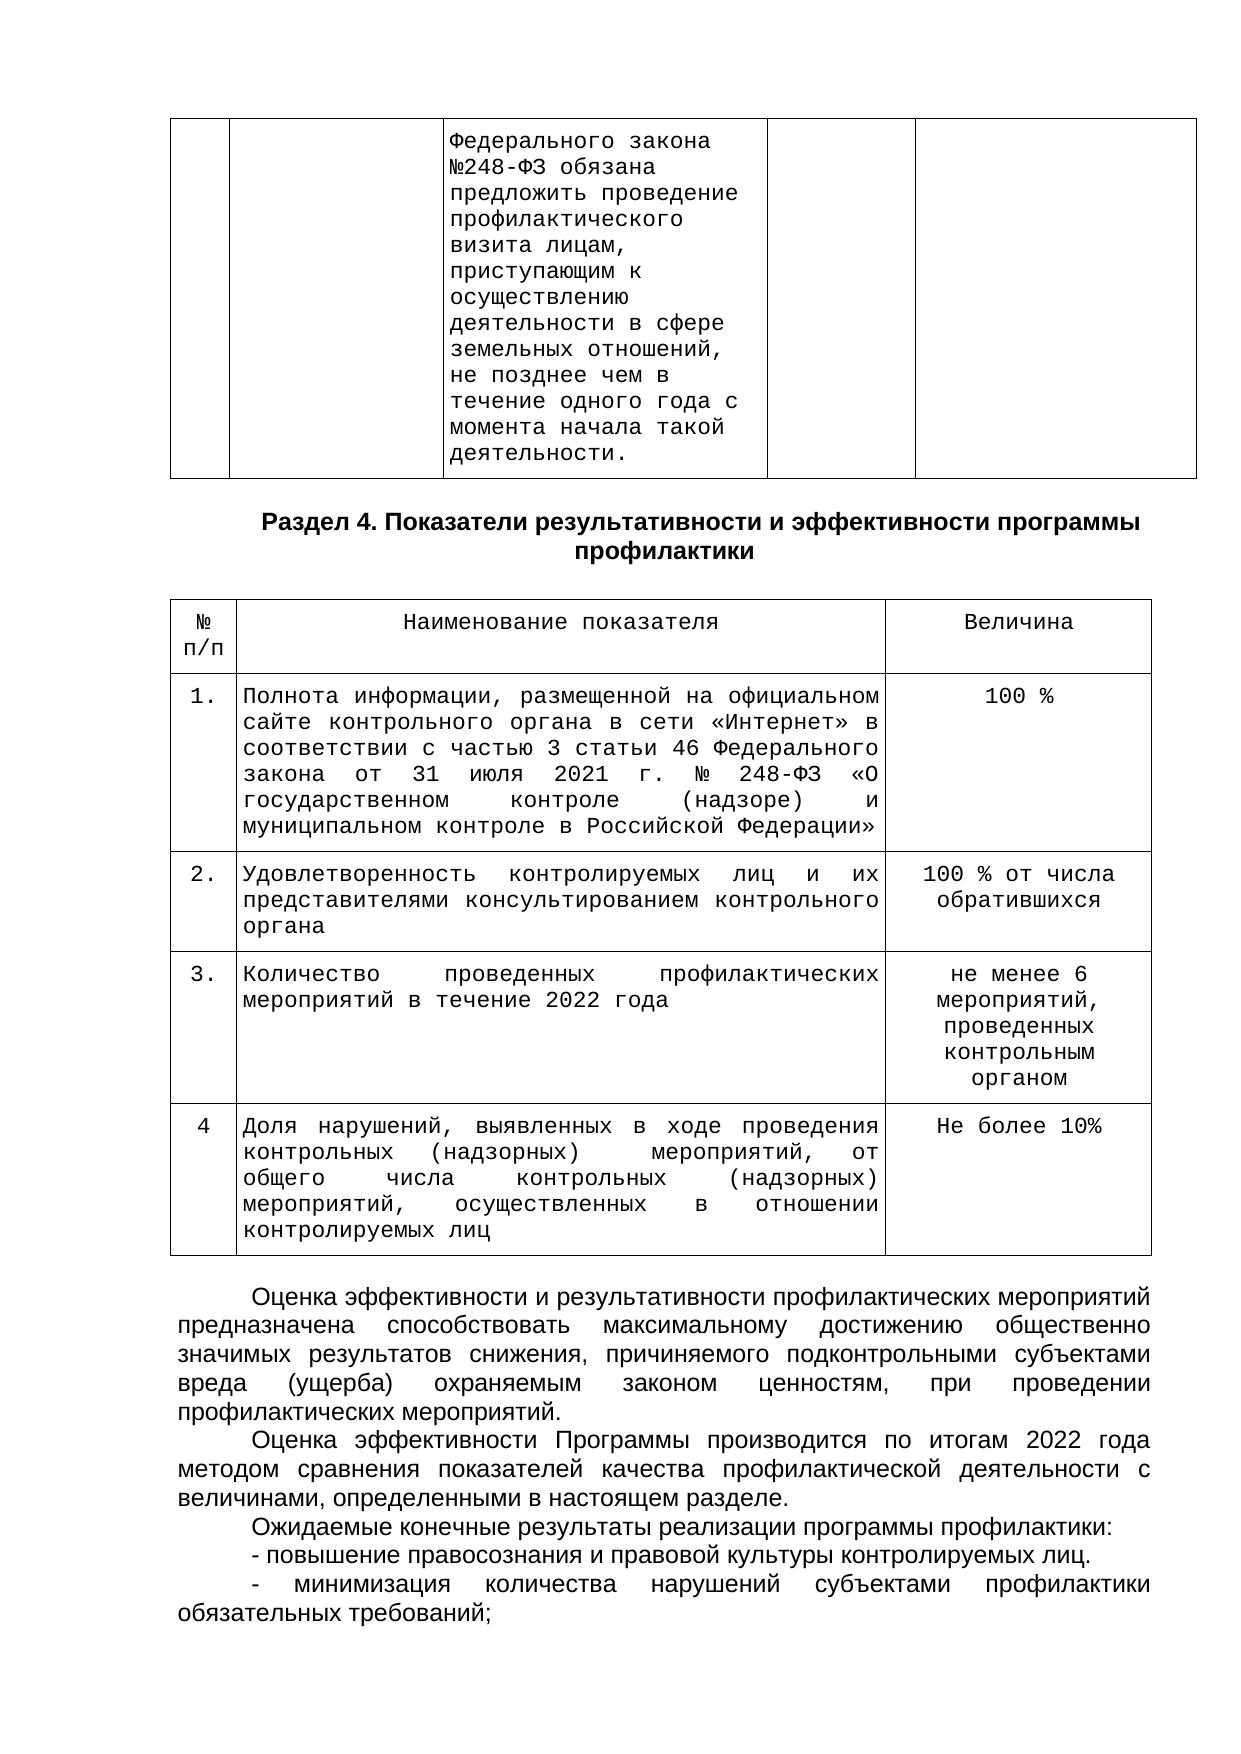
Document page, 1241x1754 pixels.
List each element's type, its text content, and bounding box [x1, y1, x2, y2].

table_cell Не более 10% [886, 1104, 1151, 1254]
table_cell Удовлетворенность контролируемых лиц и их представителями консультированием контрольного органа [237, 852, 885, 951]
table_cell Полнота информации, размещенной на официальном сайте контрольного органа в сети «Интернет» в соответствии с частью 3 статьи 46 Федерального закона от 31 июля 2021 г. № 248-ФЗ «О государственном контроле (надзоре) и муниципальном контроле в Российской Федерации» [237, 674, 885, 851]
table_cell 5. [171, 119, 229, 478]
text Оценка эффективности Программы производится по итогам 2022 года методом сравнения показателей качества профилактической деятельности с величинами, определенными в настоящем разделе. [177, 1425, 1152, 1512]
table_header № п/п [171, 600, 236, 673]
text - минимизация количества нарушений субъектами профилактики обязательных требований; [177, 1569, 1152, 1627]
text Ожидаемые конечные результаты реализации программы профилактики: [177, 1512, 1152, 1540]
table_header Наименование показателя [237, 600, 885, 673]
table_cell Количество проведенных профилактических мероприятий в течение 2022 года [237, 952, 885, 1103]
table_cell Доля нарушений, выявленных в ходе проведения контрольных (надзорных) мероприятий, от общего числа контрольных (надзорных) мероприятий, осуществленных в отношении контролируемых лиц [237, 1104, 885, 1254]
text Оценка эффективности и результативности профилактических мероприятий предназначена способствовать максимальному достижению общественно значимых результатов снижения, причиняемого подконтрольными субъектами вреда (ущерба) охраняемым законом ценностям, при проведении профилактических мероприятий. [177, 1282, 1152, 1425]
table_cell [230, 119, 443, 478]
table_cell не менее 6 мероприятий, проведенных контрольным органом [886, 952, 1151, 1103]
table_cell 100 % от числа обратившихся [886, 852, 1151, 951]
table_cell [916, 119, 1196, 478]
table_cell 2. [171, 852, 236, 951]
table_header Величина [886, 600, 1151, 673]
text Раздел 4. Показатели результативности и эффективности программы профилактики [177, 507, 1152, 565]
table_cell 100 % [886, 674, 1151, 851]
table_cell 1. [171, 674, 236, 851]
table_cell 4 [171, 1104, 236, 1254]
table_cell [444, 119, 767, 478]
text - повышение правосознания и правовой культуры контролируемых лиц. [177, 1540, 1152, 1569]
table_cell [768, 119, 915, 478]
table_cell 3. [171, 952, 236, 1103]
